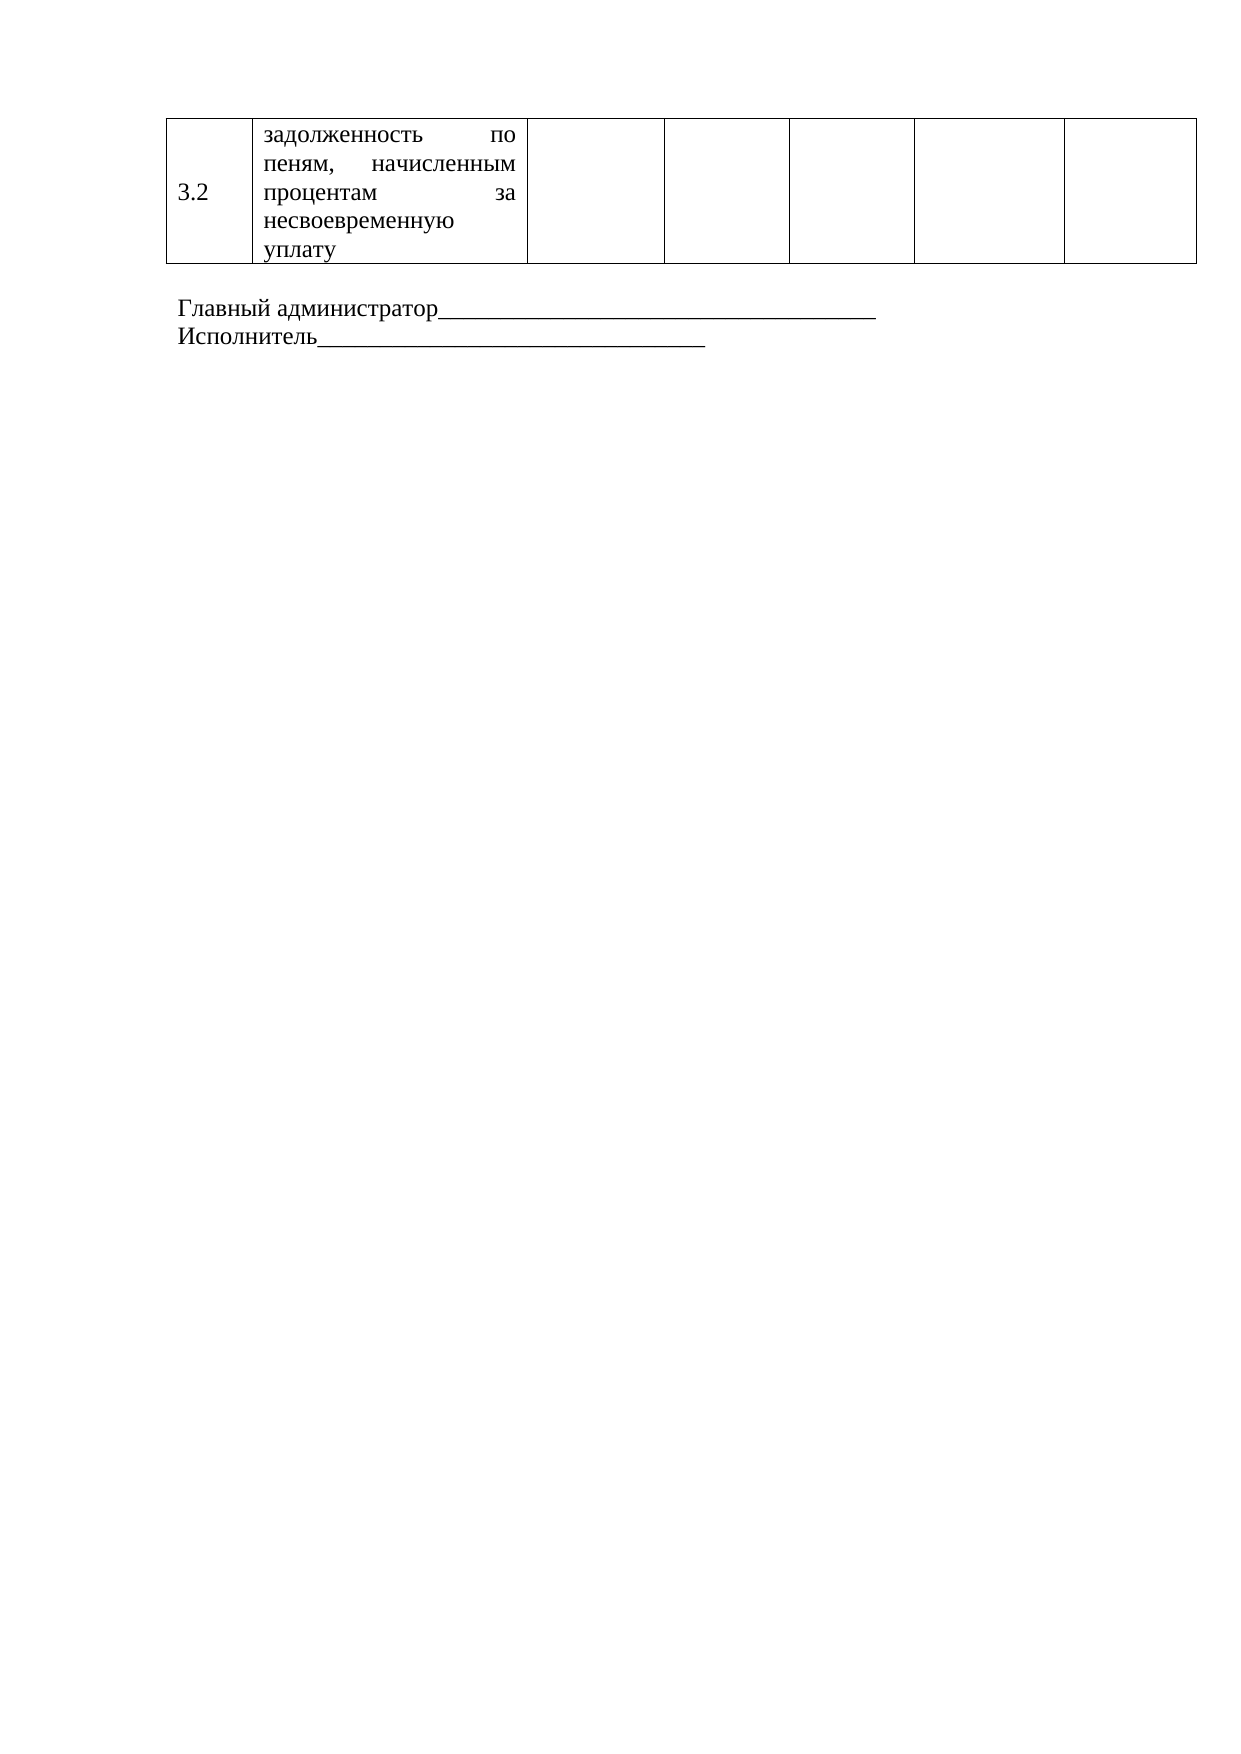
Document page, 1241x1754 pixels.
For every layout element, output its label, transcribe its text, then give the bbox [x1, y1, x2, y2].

text Исполнитель_______________________________ [177, 321, 1152, 350]
table_cell [790, 119, 914, 263]
table_cell [915, 119, 1064, 263]
table_cell 3.2 [167, 119, 252, 263]
table_cell [528, 119, 664, 263]
table_cell задолженность по пеням, начисленным процентам за несвоевременную уплату [253, 119, 527, 263]
text Главный администратор___________________________________ [177, 293, 1152, 321]
table_cell [1065, 119, 1196, 263]
table_cell [665, 119, 789, 263]
